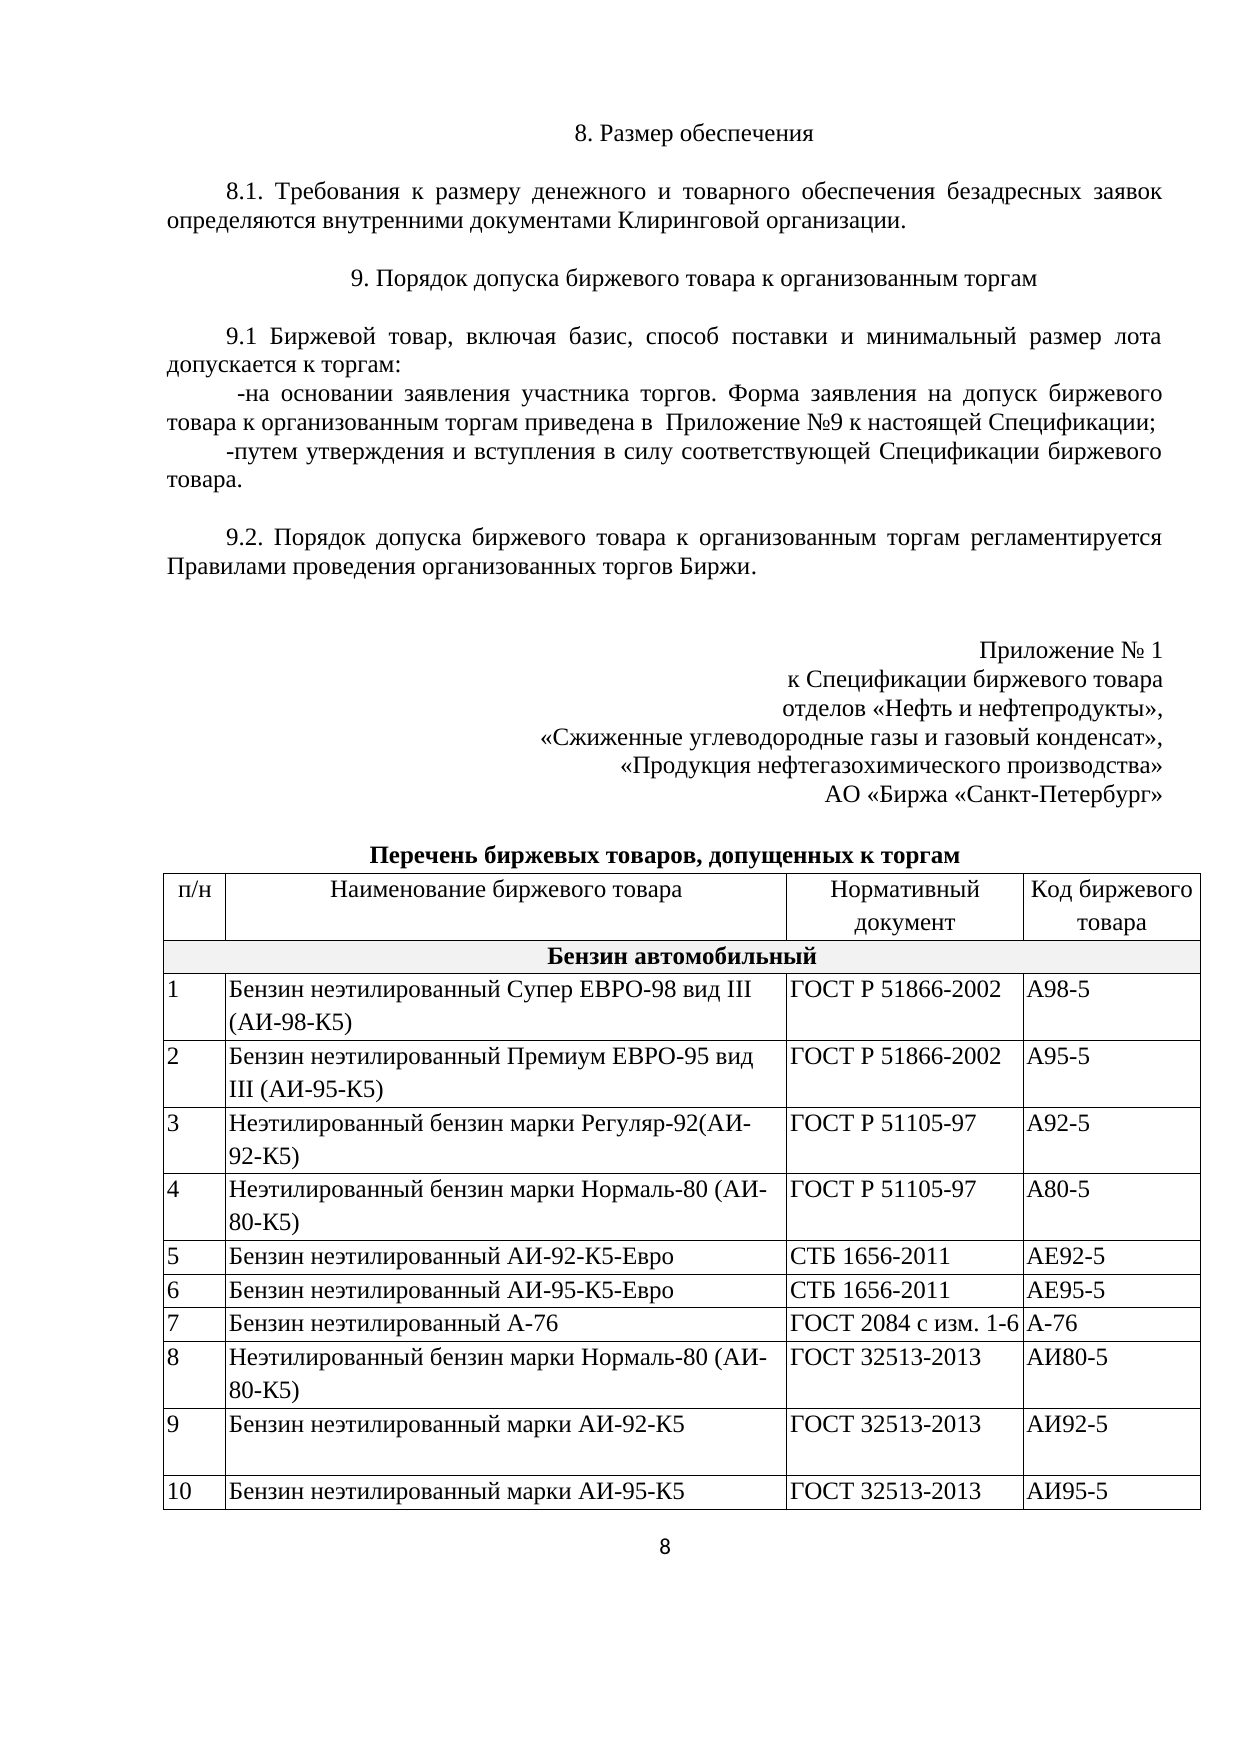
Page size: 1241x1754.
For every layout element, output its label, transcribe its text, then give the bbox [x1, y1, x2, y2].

table_cell А98-5 [1024, 974, 1200, 1040]
table_cell СТБ 1656-2011 [787, 1275, 1023, 1307]
table_cell [164, 1476, 225, 1509]
table_cell А92-5 [1024, 1108, 1200, 1173]
table_cell А95-5 [1024, 1041, 1200, 1107]
table_cell АИ95-5 [1024, 1476, 1200, 1509]
table_cell [164, 1409, 225, 1475]
table_cell АЕ95-5 [1024, 1275, 1200, 1307]
table_cell Бензин неэтилированный АИ-92-К5-Евро [226, 1241, 786, 1274]
text Перечень биржевых товаров, допущенных к торгам [167, 840, 1163, 869]
text 9.2. Порядок допуска биржевого товара к организованным торгам регламентируется Правилами проведения организованных торгов Биржи. [167, 522, 1163, 579]
table_cell Неэтилированный бензин марки Нормаль-80 (АИ-80-К5) [226, 1174, 786, 1240]
text 8.1. Требования к размеру денежного и товарного обеспечения безадресных заявок определяются внутренними документами Клиринговой организации. [167, 176, 1163, 234]
table_cell [164, 1342, 225, 1408]
table_cell ГОСТ Р 51866-2002 [787, 1041, 1023, 1107]
table_cell АЕ92-5 [1024, 1241, 1200, 1274]
text «Продукция нефтегазохимического производства» [167, 750, 1163, 779]
text 9.1 Биржевой товар, включая базис, способ поставки и минимальный размер лота допускается к торгам: [167, 321, 1163, 378]
text -путем утверждения и вступления в силу соответствующей Спецификации биржевого товара. [167, 436, 1163, 493]
text к Спецификации биржевого товара [167, 664, 1163, 693]
table_cell Бензин неэтилированный марки АИ-92-К5 [226, 1409, 786, 1475]
text Приложение № 1 [167, 635, 1163, 664]
table_header Наименование биржевого товара [226, 874, 786, 940]
table_cell Бензин неэтилированный А-76 [226, 1308, 786, 1341]
table_cell АИ80-5 [1024, 1342, 1200, 1408]
table_cell Неэтилированный бензин марки Регуляр-92(АИ-92-К5) [226, 1108, 786, 1173]
table_cell ГОСТ 32513-2013 [787, 1342, 1023, 1408]
table_cell [164, 1241, 225, 1274]
table_cell Бензин неэтилированный Премиум ЕВРО-95 вид III (АИ-95-К5) [226, 1041, 786, 1107]
table_header Нормативный документ [787, 874, 1023, 940]
table_cell СТБ 1656-2011 [787, 1241, 1023, 1274]
text отделов «Нефть и нефтепродукты», [167, 693, 1163, 722]
table_cell Неэтилированный бензин марки Нормаль-80 (АИ-80-К5) [226, 1342, 786, 1408]
text АО «Биржа «Санкт-Петербург» [167, 779, 1163, 808]
table_cell ГОСТ Р 51105-97 [787, 1174, 1023, 1240]
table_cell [226, 1476, 786, 1509]
text -на основании заявления участника торгов. Форма заявления на допуск биржевого товара к организованным торгам приведена в Приложение №9 к настоящей Спецификации; [167, 378, 1163, 436]
table_cell ГОСТ Р 51866-2002 [787, 974, 1023, 1040]
table_cell А-76 [1024, 1308, 1200, 1341]
subtitle 9. Порядок допуска биржевого товара к организованным торгам [225, 263, 1163, 292]
table_header Код биржевого товара [1024, 874, 1200, 940]
table_cell [164, 1174, 225, 1240]
text «Сжиженные углеводородные газы и газовый конденсат», [167, 722, 1163, 750]
table_cell ГОСТ 2084 с изм. 1-6 [787, 1308, 1023, 1341]
table_cell [164, 1041, 225, 1107]
table_cell Бензин автомобильный [164, 941, 1200, 973]
table_cell [164, 1275, 225, 1307]
table_cell [164, 1108, 225, 1173]
table_cell ГОСТ 32513-2013 [787, 1476, 1023, 1509]
table_cell [164, 974, 225, 1040]
table_cell [164, 1308, 225, 1341]
table_cell А80-5 [1024, 1174, 1200, 1240]
table_cell АИ92-5 [1024, 1409, 1200, 1475]
table_header п/н [164, 874, 225, 940]
table_cell ГОСТ Р 51105-97 [787, 1108, 1023, 1173]
table_cell ГОСТ 32513-2013 [787, 1409, 1023, 1475]
table_cell Бензин неэтилированный АИ-95-К5-Евро [226, 1275, 786, 1307]
table_cell Бензин неэтилированный Супер ЕВРО-98 вид III (АИ-98-К5) [226, 974, 786, 1040]
subtitle 8. Размер обеспечения [225, 118, 1163, 147]
